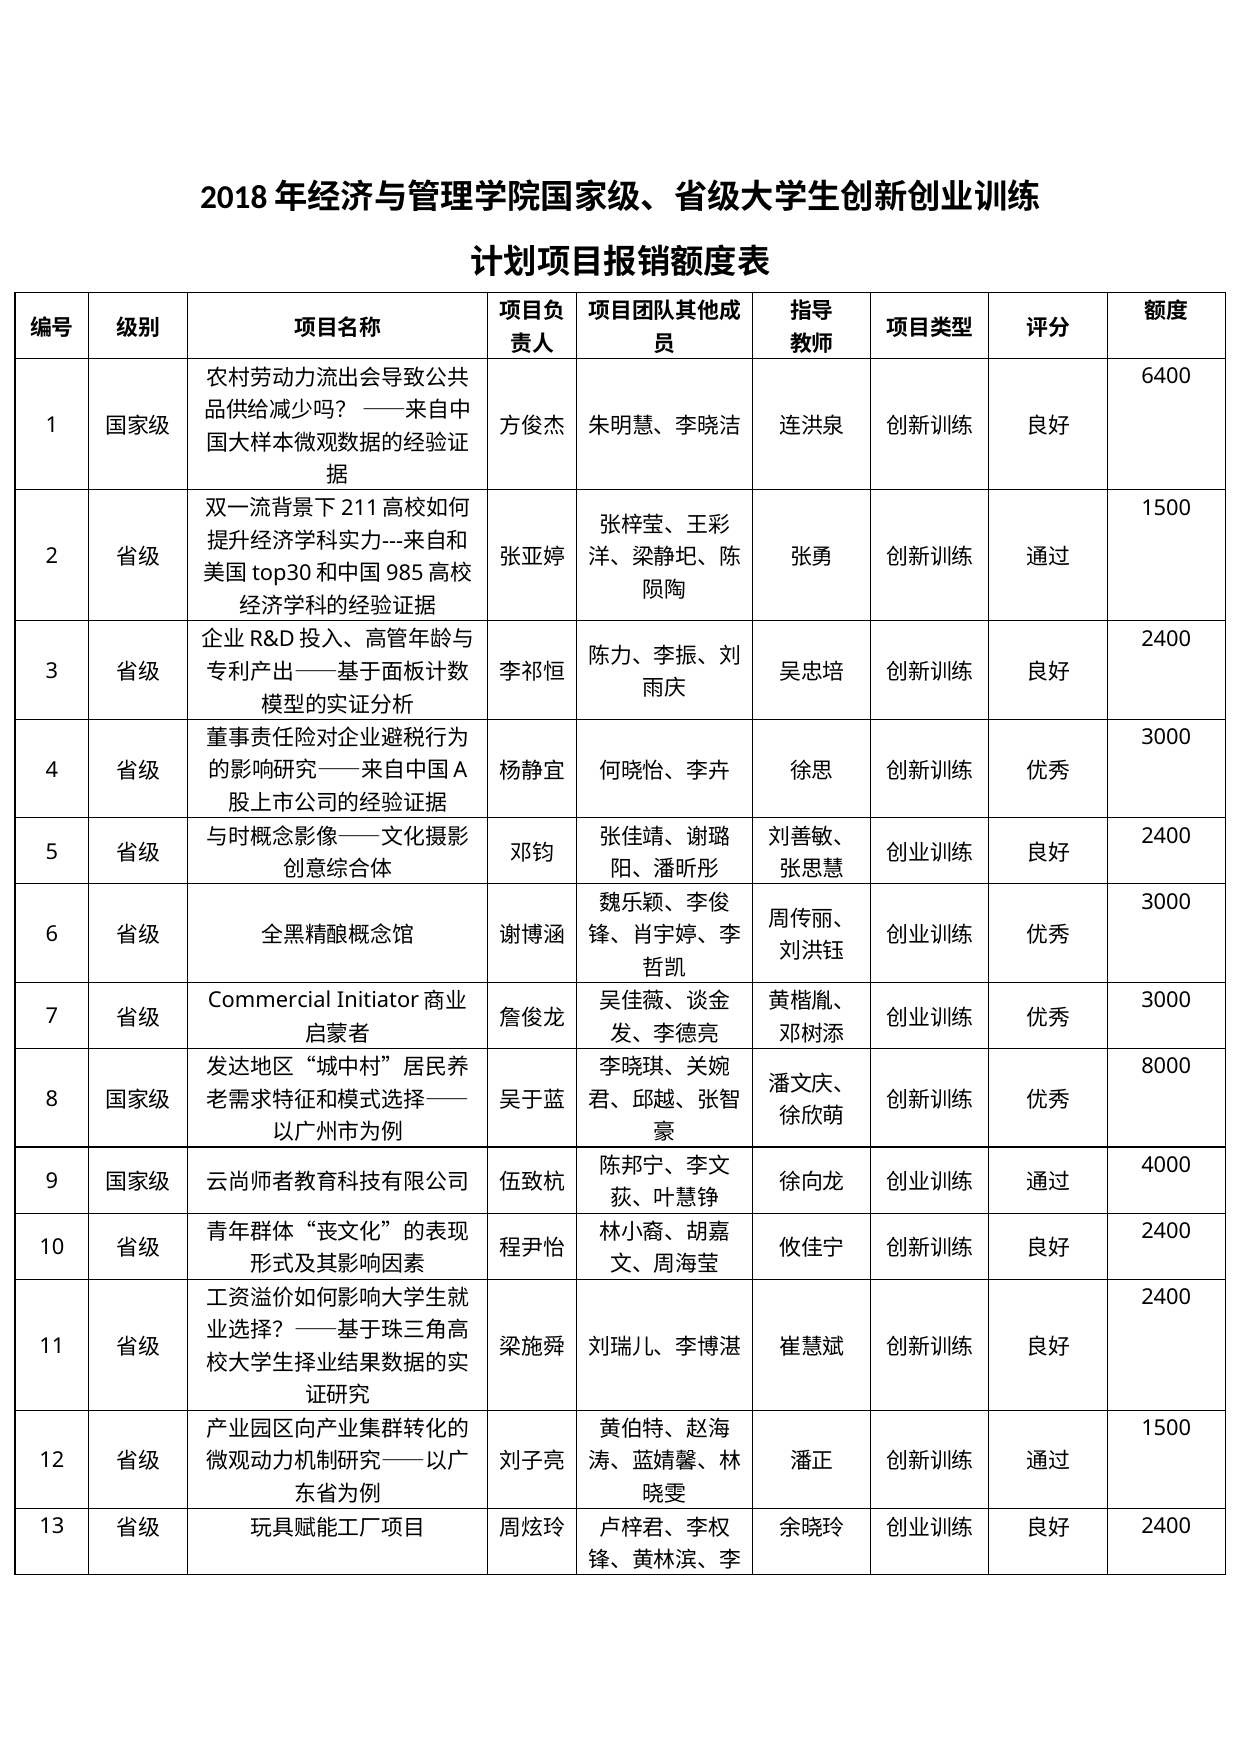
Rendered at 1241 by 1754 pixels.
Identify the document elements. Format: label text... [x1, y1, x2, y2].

table_cell 徐思 [753, 720, 870, 817]
table_cell 吴于蓝 [488, 1049, 576, 1146]
table_cell 李祁恒 [488, 621, 576, 719]
table_cell 11 [16, 1280, 88, 1409]
table_cell 创新训练 [871, 1214, 988, 1278]
table_cell 伍致杭 [488, 1148, 576, 1212]
table_cell 9 [16, 1148, 88, 1212]
table_cell 创业训练 [871, 818, 988, 883]
table_cell 2400 [1108, 1509, 1225, 1574]
table_cell 优秀 [989, 1049, 1107, 1146]
table_cell 13 [16, 1509, 88, 1574]
table_cell 1500 [1108, 490, 1225, 620]
table_cell 何晓怡、李卉 [577, 720, 752, 817]
table_cell 优秀 [989, 884, 1107, 982]
table_cell 产业园区向产业集群转化的微观动力机制研究——以广东省为例 [188, 1411, 487, 1508]
table_cell 与时概念影像——文化摄影创意综合体 [188, 818, 487, 883]
table_cell 3000 [1108, 720, 1225, 817]
table_cell 张勇 [753, 490, 870, 620]
table_header 编号 [16, 293, 88, 358]
table_cell 方俊杰 [488, 359, 576, 489]
table_cell 省级 [89, 1214, 187, 1278]
table_cell 省级 [89, 1280, 187, 1409]
table_cell 1 [16, 359, 88, 489]
table_cell 创业训练 [871, 884, 988, 982]
table_header 额度 [1108, 293, 1225, 358]
table_header 评分 [989, 293, 1107, 358]
table_cell 云尚师者教育科技有限公司 [188, 1148, 487, 1212]
table_cell 全黑精酿概念馆 [188, 884, 487, 982]
table_cell 工资溢价如何影响大学生就业选择？——基于珠三角高校大学生择业结果数据的实证研究 [188, 1280, 487, 1409]
table_cell 程尹怡 [488, 1214, 576, 1278]
table_cell 3 [16, 621, 88, 719]
table_cell 张梓莹、王彩洋、梁静圯、陈陨陶 [577, 490, 752, 620]
table_cell 省级 [89, 1411, 187, 1508]
table_cell 陈邦宁、李文荻、叶慧铮 [577, 1148, 752, 1212]
table_cell 潘文庆、徐欣萌 [753, 1049, 870, 1146]
table_cell 2 [16, 490, 88, 620]
table_cell 创业训练 [871, 1148, 988, 1212]
table_header 指导 教师 [753, 293, 870, 358]
table_cell 创新训练 [871, 1411, 988, 1508]
table_cell 6400 [1108, 359, 1225, 489]
table_cell 创新训练 [871, 720, 988, 817]
table_cell 黄楷胤、邓树添 [753, 983, 870, 1048]
table_cell 省级 [89, 1509, 187, 1574]
table_cell 邓钧 [488, 818, 576, 883]
table_cell 通过 [989, 490, 1107, 620]
table_cell 杨静宜 [488, 720, 576, 817]
table_cell 7 [16, 983, 88, 1048]
table_header 项目团队其他成员 [577, 293, 752, 358]
table_cell 优秀 [989, 983, 1107, 1048]
table_header 项目负责人 [488, 293, 576, 358]
table_cell 余晓玲 [753, 1509, 870, 1574]
table_cell 詹俊龙 [488, 983, 576, 1048]
table_cell 发达地区“城中村”居民养老需求特征和模式选择——以广州市为例 [188, 1049, 487, 1146]
table_cell 董事责任险对企业避税行为的影响研究——来自中国A股上市公司的经验证据 [188, 720, 487, 817]
table_cell 朱明慧、李晓洁 [577, 359, 752, 489]
table_cell 2400 [1108, 1214, 1225, 1278]
table_cell 国家级 [89, 1049, 187, 1146]
table_cell 通过 [989, 1411, 1107, 1508]
table_cell 创新训练 [871, 490, 988, 620]
table_cell 6 [16, 884, 88, 982]
table_cell 创新训练 [871, 621, 988, 719]
table_cell 省级 [89, 490, 187, 620]
table_cell 创新训练 [871, 1280, 988, 1409]
table_cell 12 [16, 1411, 88, 1508]
table_cell 良好 [989, 621, 1107, 719]
table_cell 刘善敏、张思慧 [753, 818, 870, 883]
table_cell 优秀 [989, 720, 1107, 817]
table_cell 2400 [1108, 818, 1225, 883]
table_cell 良好 [989, 818, 1107, 883]
table_cell 2400 [1108, 621, 1225, 719]
table_header 项目名称 [188, 293, 487, 358]
table_cell 潘正 [753, 1411, 870, 1508]
table_cell 通过 [989, 1148, 1107, 1212]
table_cell 张佳靖、谢璐阳、潘昕彤 [577, 818, 752, 883]
table_cell 吴佳薇、谈金发、李德亮 [577, 983, 752, 1048]
table_header 项目类型 [871, 293, 988, 358]
table_cell 10 [16, 1214, 88, 1278]
table_cell 国家级 [89, 359, 187, 489]
table_cell 1500 [1108, 1411, 1225, 1508]
table_cell 5 [16, 818, 88, 883]
table_cell 良好 [989, 1509, 1107, 1574]
table_cell 陈力、李振、刘雨庆 [577, 621, 752, 719]
table_cell 4000 [1108, 1148, 1225, 1212]
table_cell 创新训练 [871, 359, 988, 489]
table_cell 魏乐颖、李俊锋、肖宇婷、李哲凯 [577, 884, 752, 982]
table_cell 良好 [989, 1214, 1107, 1278]
table_cell 8000 [1108, 1049, 1225, 1146]
table_cell 刘瑞儿、李博湛 [577, 1280, 752, 1409]
table_cell 黄伯特、赵海涛、蓝婧馨、林晓雯 [577, 1411, 752, 1508]
table_cell 良好 [989, 359, 1107, 489]
table_cell 吴忠培 [753, 621, 870, 719]
table_cell 8 [16, 1049, 88, 1146]
table_cell 周传丽、刘洪钰 [753, 884, 870, 982]
table_cell 张亚婷 [488, 490, 576, 620]
table_cell 省级 [89, 621, 187, 719]
table_cell 省级 [89, 818, 187, 883]
table_cell 周炫玲 [488, 1509, 576, 1574]
table_cell 省级 [89, 983, 187, 1048]
table_cell 良好 [989, 1280, 1107, 1409]
table_cell 省级 [89, 884, 187, 982]
table_cell 刘子亮 [488, 1411, 576, 1508]
table_cell 玩具赋能工厂项目 [188, 1509, 487, 1574]
table_cell 双一流背景下211高校如何提升经济学科实力---来自和美国top30和中国985高校经济学科的经验证据 [188, 490, 487, 620]
table_cell 创业训练 [871, 1509, 988, 1574]
table_cell 青年群体“丧文化”的表现形式及其影响因素 [188, 1214, 487, 1278]
table_cell 卢梓君、李权锋、黄林滨、李泳蒽 [577, 1509, 752, 1574]
table_cell 3000 [1108, 983, 1225, 1048]
table_cell 攸佳宁 [753, 1214, 870, 1278]
text 2018年经济与管理学院国家级、省级大学生创新创业训练计划项目报销额度表 [187, 162, 1053, 292]
table_cell 农村劳动力流出会导致公共品供给减少吗？ ——来自中国大样本微观数据的经验证据 [188, 359, 487, 489]
table_cell 崔慧斌 [753, 1280, 870, 1409]
table_cell Commercial Initiator商业启蒙者 [188, 983, 487, 1048]
table_cell 国家级 [89, 1148, 187, 1212]
table_cell 梁施舜 [488, 1280, 576, 1409]
table_cell 徐向龙 [753, 1148, 870, 1212]
table_cell 省级 [89, 720, 187, 817]
table_cell 创新训练 [871, 1049, 988, 1146]
table_cell 4 [16, 720, 88, 817]
table_header 级别 [89, 293, 187, 358]
table_cell 李晓琪、关婉君、邱越、张智豪 [577, 1049, 752, 1146]
table_cell 2400 [1108, 1280, 1225, 1409]
table_cell 3000 [1108, 884, 1225, 982]
table_cell 企业R&D投入、高管年龄与专利产出——基于面板计数模型的实证分析 [188, 621, 487, 719]
table_cell 创业训练 [871, 983, 988, 1048]
table_cell 谢博涵 [488, 884, 576, 982]
table_cell 林小裔、胡嘉文、周海莹 [577, 1214, 752, 1278]
table_cell 连洪泉 [753, 359, 870, 489]
